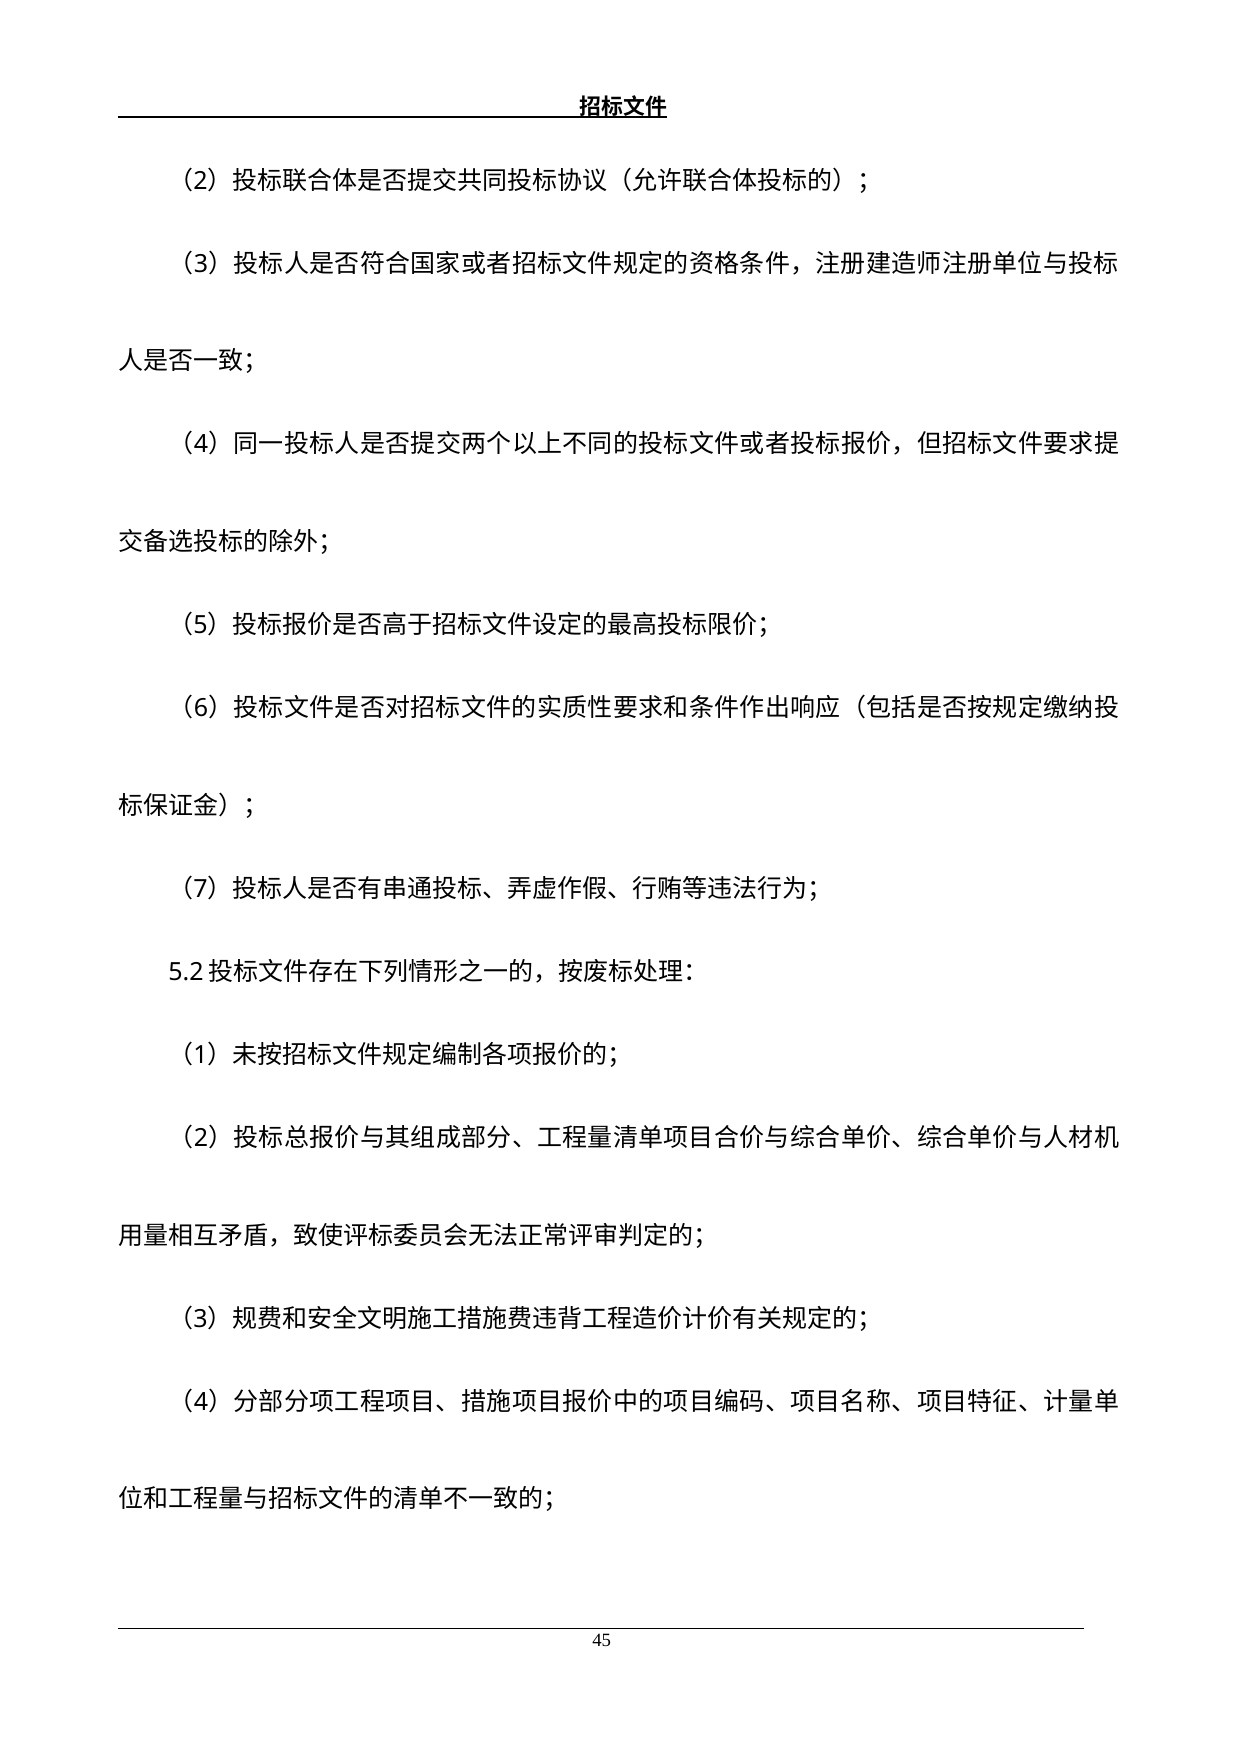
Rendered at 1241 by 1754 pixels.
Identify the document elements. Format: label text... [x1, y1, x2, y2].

text （4）同一投标人是否提交两个以上不同的投标文件或者投标报价，但招标文件要求提交备选投标的除外； [118, 409, 1122, 572]
text （7）投标人是否有串通投标、弄虚作假、行贿等违法行为； [118, 854, 1122, 919]
text （4）分部分项工程项目、措施项目报价中的项目编码、项目名称、项目特征、计量单位和工程量与招标文件的清单不一致的； [118, 1367, 1122, 1529]
text （6）投标文件是否对招标文件的实质性要求和条件作出响应（包括是否按规定缴纳投标保证金）； [118, 673, 1122, 836]
text （2）投标总报价与其组成部分、工程量清单项目合价与综合单价、综合单价与人材机用量相互矛盾，致使评标委员会无法正常评审判定的； [118, 1103, 1122, 1266]
text （5）投标报价是否高于招标文件设定的最高投标限价； [118, 590, 1122, 655]
text （3）投标人是否符合国家或者招标文件规定的资格条件，注册建造师注册单位与投标人是否一致； [118, 229, 1122, 391]
text （1）未按招标文件规定编制各项报价的； [118, 1020, 1122, 1085]
text （3）规费和安全文明施工措施费违背工程造价计价有关规定的； [118, 1284, 1122, 1349]
text （2）投标联合体是否提交共同投标协议（允许联合体投标的）； [118, 146, 1122, 211]
text 5.2投标文件存在下列情形之一的，按废标处理： [118, 937, 1122, 1002]
